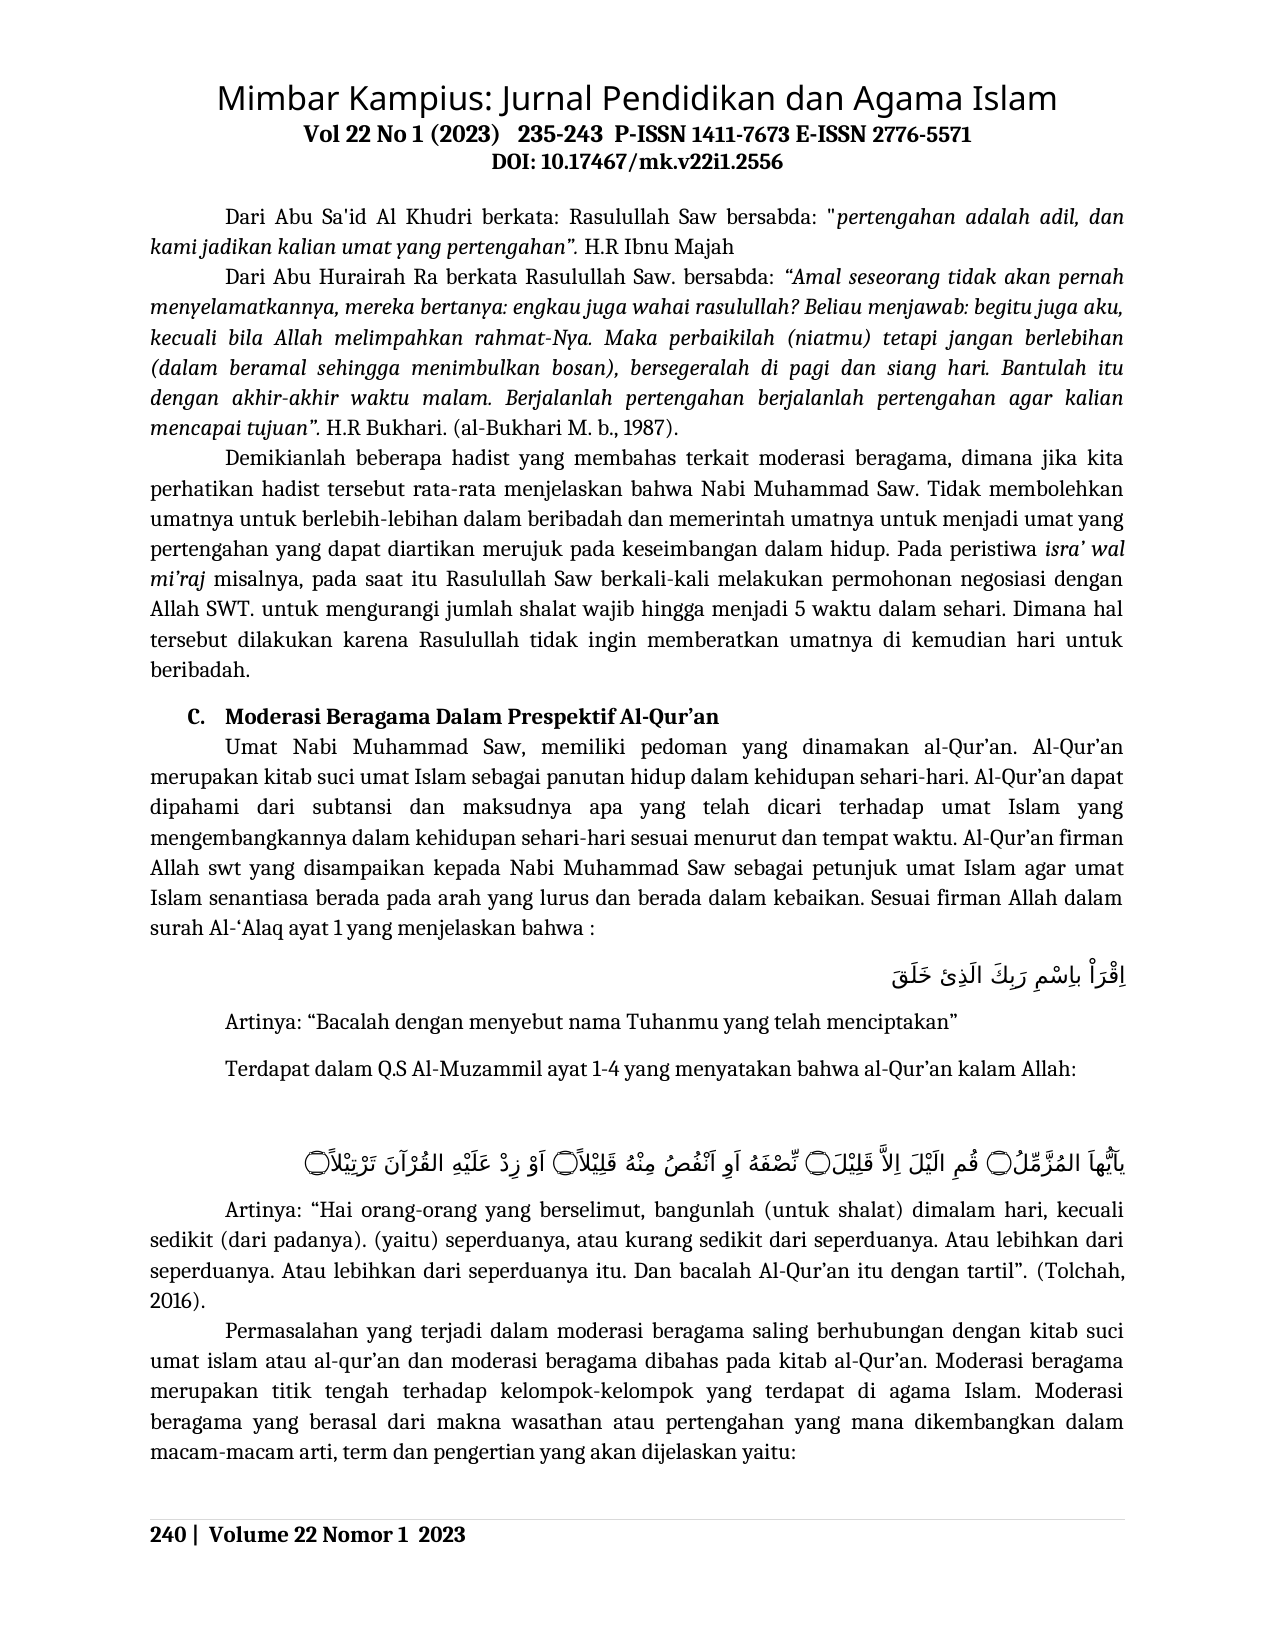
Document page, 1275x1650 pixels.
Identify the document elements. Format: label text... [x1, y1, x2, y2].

text Dari Abu Sa'id Al Khudri berkata: Rasulullah Saw bersabda: "pertengahan adalah adil, dan kami jadikan kalian umat yang pertengahan”. H.R Ibnu Majah [150, 203, 1125, 260]
list Moderasi Beragama Dalam Prespektif Al-Qur’an [187, 703, 1125, 730]
text يآيُّهاَ المُزَّمِّلُ۝ قُمِ الَيْلَ اِلاَّ قَلِيْلَ۝ نِّصْفَهُ اَوِ اَنْفُصُ مِنْهُ قَلِيْلاً۝ اَوْ زِدْ عَلَيْهِ القُرْآنَ تَرْتِيْلاً۝ [150, 1150, 1125, 1176]
text Umat Nabi Muhammad Saw, memiliki pedoman yang dinamakan al-Qur’an. Al-Qur’an merupakan kitab suci umat Islam sebagai panutan hidup dalam kehidupan sehari-hari. Al-Qur’an dapat dipahami dari subtansi dan maksudnya apa yang telah dicari terhadap umat Islam yang mengembangkannya dalam kehidupan sehari-hari sesuai menurut dan tempat waktu. Al-Qur’an firman Allah swt yang disampaikan kepada Nabi Muhammad Saw sebagai petunjuk umat Islam agar umat Islam senantiasa berada pada arah yang lurus dan berada dalam kebaikan. Sesuai firman Allah dalam surah Al-‘Alaq ayat 1 yang menjelaskan bahwa : [150, 734, 1125, 941]
text Artinya: “Bacalah dengan menyebut nama Tuhanmu yang telah menciptakan” [150, 1009, 1125, 1036]
text Dari Abu Hurairah Ra berkata Rasulullah Saw. bersabda: “Amal seseorang tidak akan pernah menyelamatkannya, mereka bertanya: engkau juga wahai rasulullah? Beliau menjawab: begitu juga aku, kecuali bila Allah melimpahkan rahmat-Nya. Maka perbaikilah (niatmu) tetapi jangan berlebihan (dalam beramal sehingga menimbulkan bosan), bersegeralah di pagi dan siang hari. Bantulah itu dengan akhir-akhir waktu malam. Berjalanlah pertengahan berjalanlah pertengahan agar kalian mencapai tujuan”. H.R Bukhari. . [150, 264, 1125, 441]
text Permasalahan yang terjadi dalam moderasi beragama saling berhubungan dengan kitab suci umat islam atau al-qur’an dan moderasi beragama dibahas pada kitab al-Qur’an. Moderasi beragama merupakan titik tengah terhadap kelompok-kelompok yang terdapat di agama Islam. Moderasi beragama yang berasal dari makna wasathan atau pertengahan yang mana dikembangkan dalam macam-macam arti, term dan pengertian yang akan dijelaskan yaitu: [150, 1318, 1125, 1465]
text Artinya: “Hai orang-orang yang berselimut, bangunlah (untuk shalat) dimalam hari, kecuali sedikit (dari padanya). (yaitu) seperduanya, atau kurang sedikit dari seperduanya. Atau lebihkan dari seperduanya. Atau lebihkan dari seperduanya itu. Dan bacalah Al-Qur’an itu dengan tartil”. . [150, 1197, 1125, 1314]
text اِقْرَاْ باِسْمِ رَبِكَ الَذِئ خَلَقَ [150, 962, 1125, 988]
text Demikianlah beberapa hadist yang membahas terkait moderasi beragama, dimana jika kita perhatikan hadist tersebut rata-rata menjelaskan bahwa Nabi Muhammad Saw. Tidak membolehkan umatnya untuk berlebih-lebihan dalam beribadah dan memerintah umatnya untuk menjadi umat yang pertengahan yang dapat diartikan merujuk pada keseimbangan dalam hidup. Pada peristiwa isra’ wal mi’raj misalnya, pada saat itu Rasulullah Saw berkali-kali melakukan permohonan negosiasi dengan Allah SWT. untuk mengurangi jumlah shalat wajib hingga menjadi 5 waktu dalam sehari. Dimana hal tersebut dilakukan karena Rasulullah tidak ingin memberatkan umatnya di kemudian hari untuk beribadah. [150, 445, 1125, 683]
text Terdapat dalam Q.S Al-Muzammil ayat 1-4 yang menyatakan bahwa al-Qur’an kalam Allah: [150, 1056, 1125, 1082]
